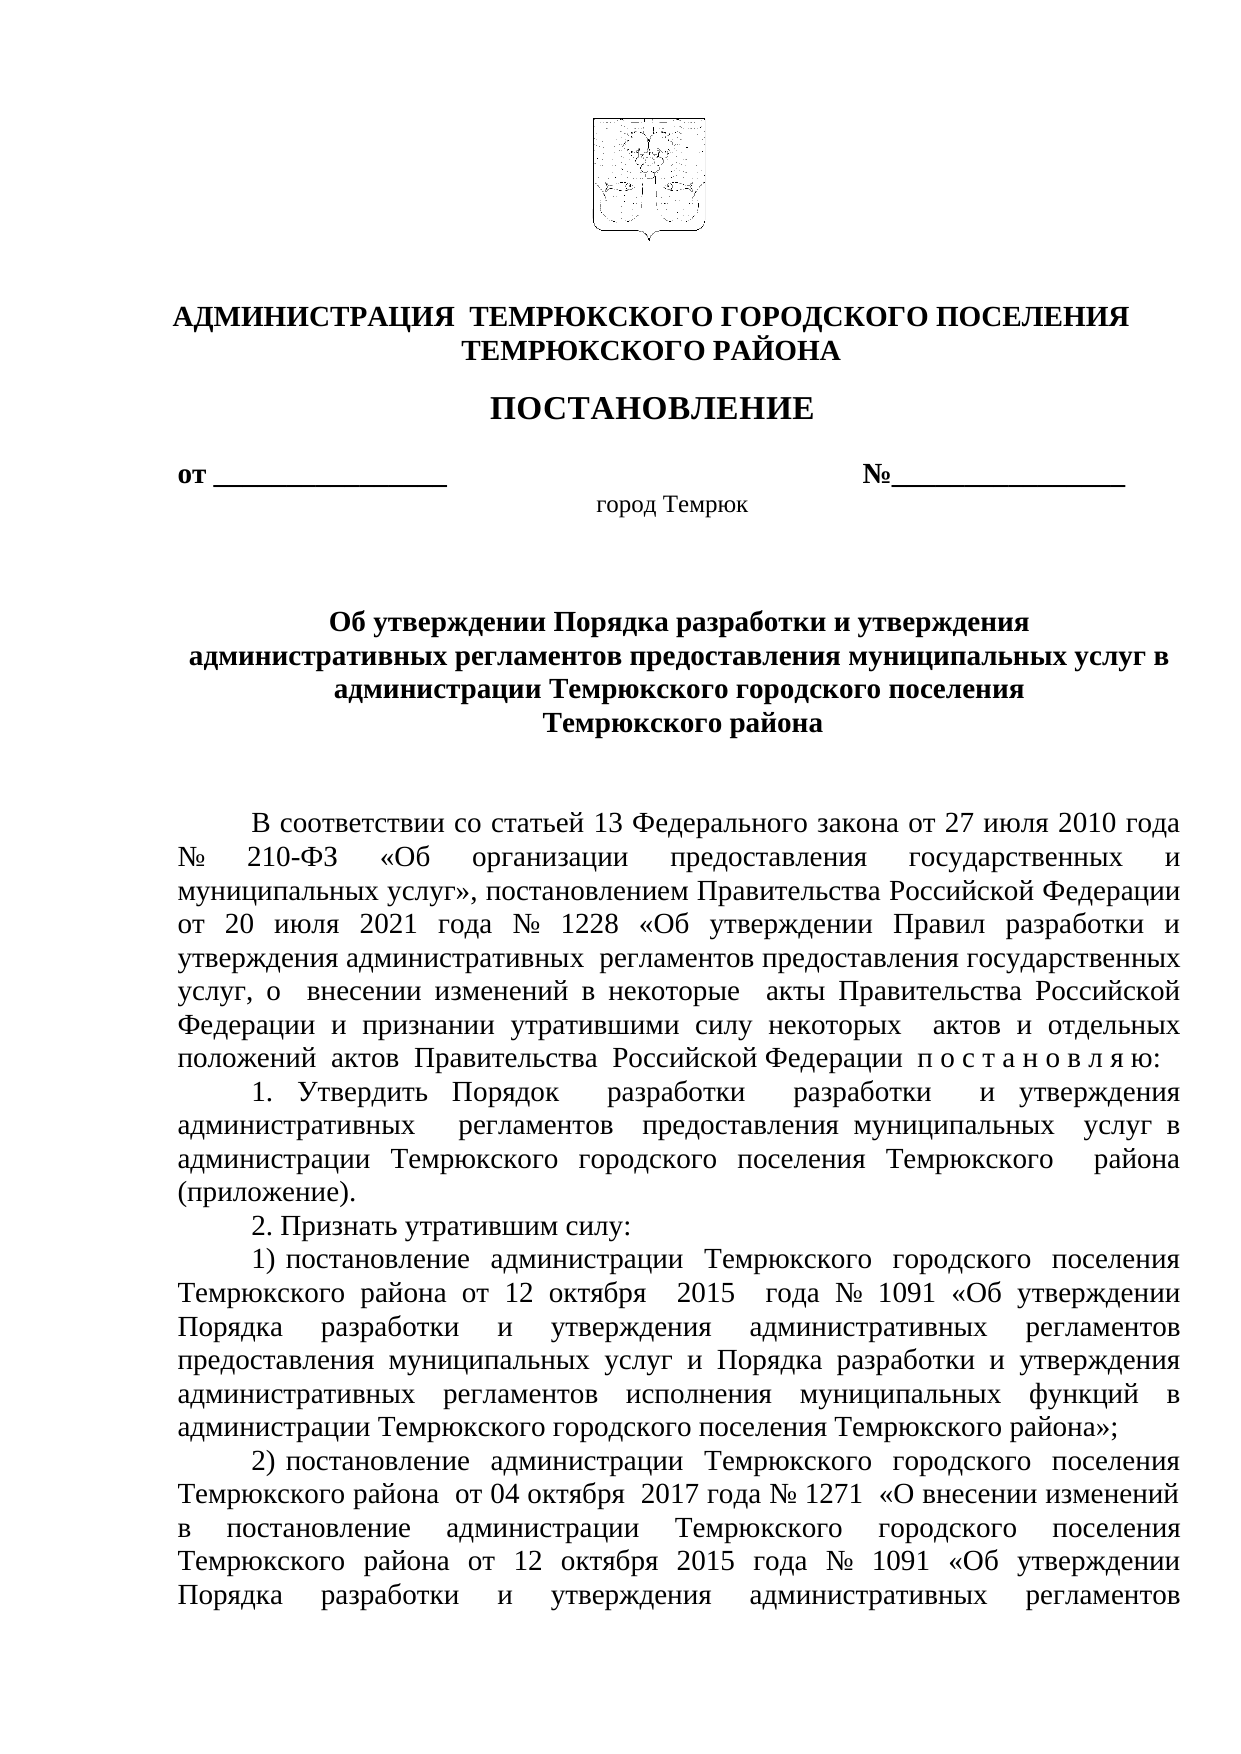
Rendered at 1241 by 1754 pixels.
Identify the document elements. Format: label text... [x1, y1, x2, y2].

text Об утверждении Порядка разработки и утверждения [177, 604, 1181, 638]
text АДМИНИСТРАЦИЯ ТЕМРЮКСКОГО ГОРОДСКОГО ПОСЕЛЕНИЯ [121, 299, 1181, 333]
text город Темрюк [177, 489, 1181, 518]
text 1) постановление администрации Темрюкского городского поселения Темрюкского района от 12 октября 2015 года № 1091 «Об утверждении Порядка разработки и утверждения административных регламентов предоставления муниципальных услуг и Порядка разработки и утверждения административных регламентов исполнения муниципальных функций в администрации Темрюкского городского поселения Темрюкского района»; [177, 1242, 1181, 1443]
text В соответствии со статьей 13 Федерального закона от 27 июля 2010 года № 210-ФЗ «Об организации предоставления государственных и муниципальных услуг», постановлением Правительства Российской Федерации от 20 июля 2021 года № 1228 «Об утверждении Правил разработки и утверждения административных регламентов предоставления государственных услуг, о внесении изменений в некоторые акты Правительства Российской Федерации и признании утратившими силу некоторых актов и отдельных положений актов Правительства Российской Федерации п о с т а н о в л я ю: [177, 806, 1181, 1074]
text ПОСТАНОВЛЕНИЕ [177, 389, 1181, 427]
text Темрюкского района [177, 705, 1181, 738]
text ТЕМРЮКСКОГО РАЙОНА [121, 333, 1181, 366]
picture [592, 118, 706, 242]
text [177, 1443, 1181, 1611]
text 1. Утвердить Порядок разработки разработки и утверждения административных регламентов предоставления муниципальных услуг в администрации Темрюкского городского поселения Темрюкского района (приложение). [177, 1074, 1181, 1208]
text от ________________ №________________ [177, 456, 1189, 489]
text 2. Признать утратившим силу: [177, 1208, 1181, 1242]
text административных регламентов предоставления муниципальных услуг в администрации Темрюкского городского поселения [177, 638, 1181, 705]
